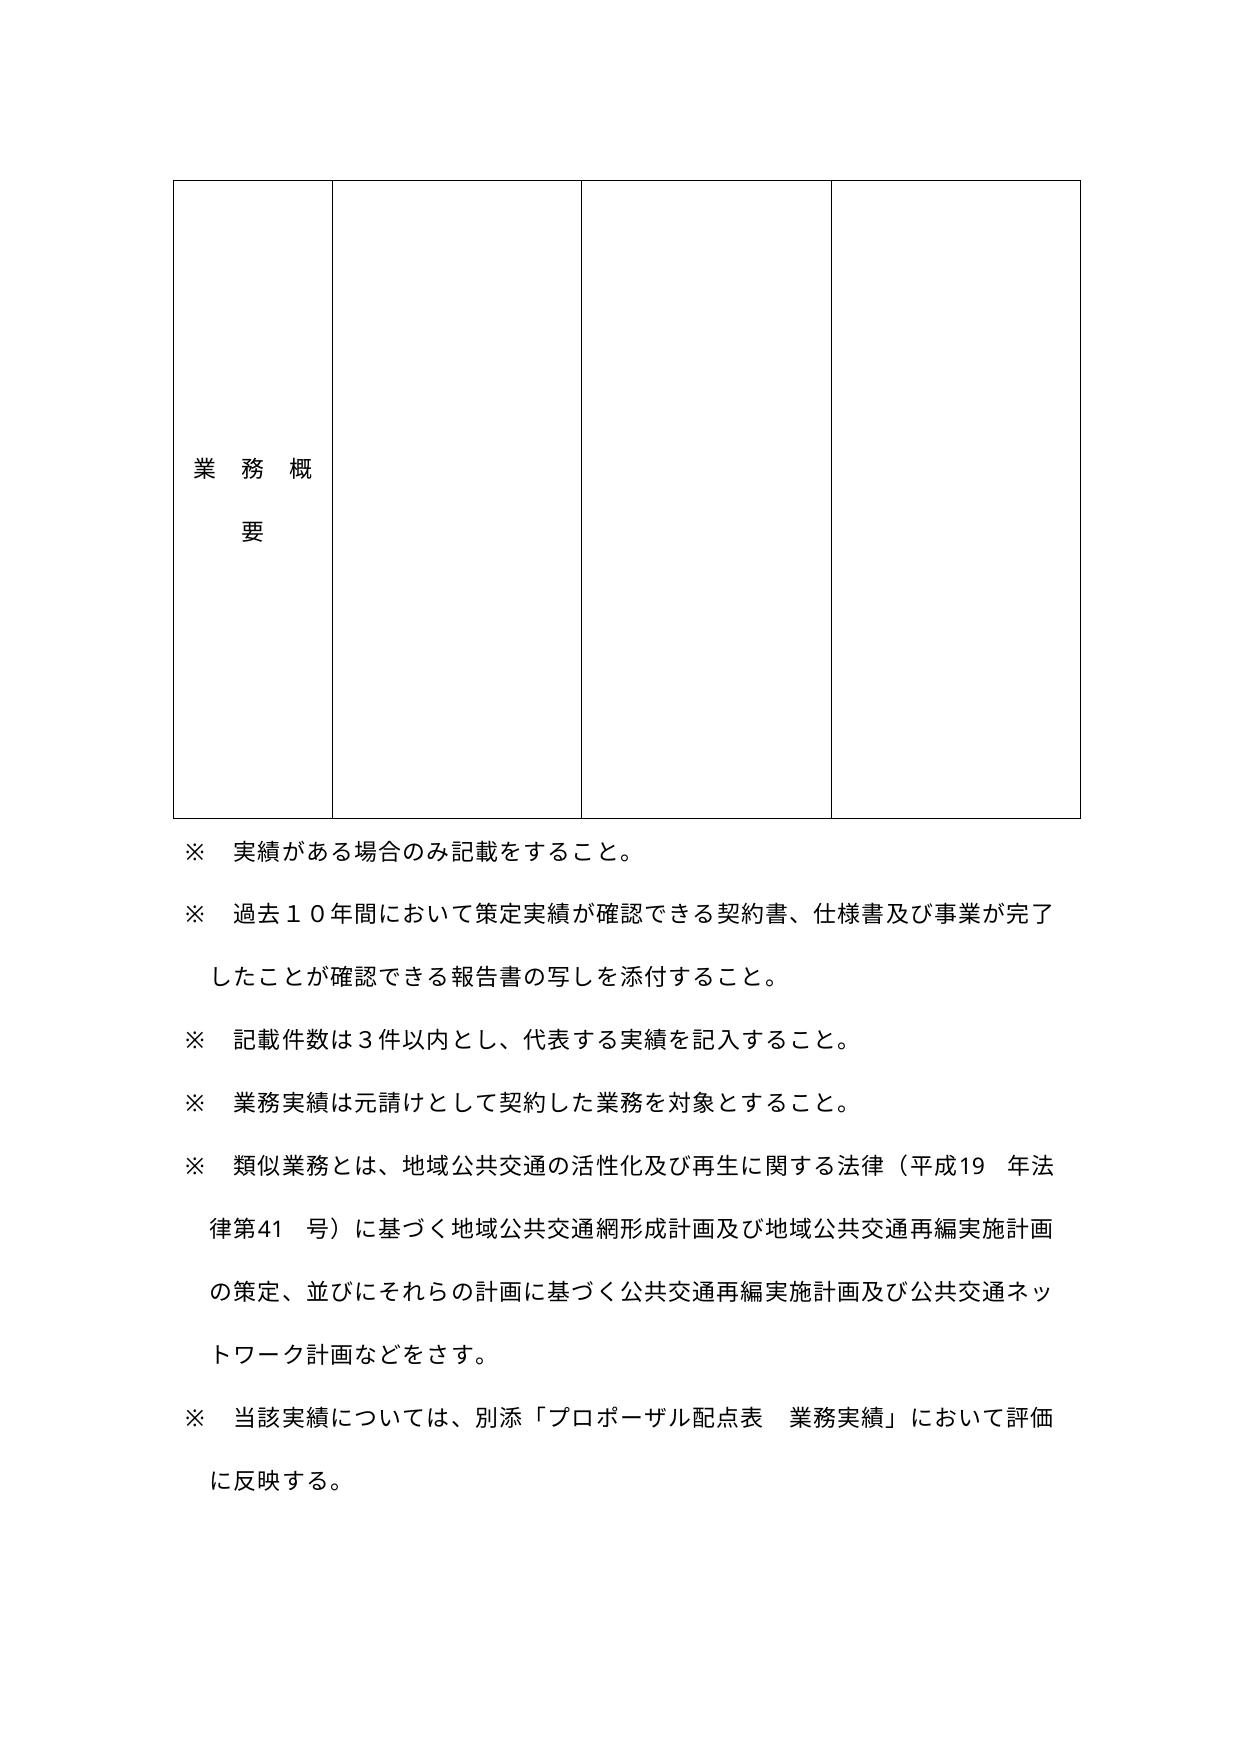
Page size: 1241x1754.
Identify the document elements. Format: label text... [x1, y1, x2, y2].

table_cell [333, 181, 581, 817]
text ※ 実績がある場合のみ記載をすること。 [185, 819, 1055, 881]
text ※ 業務実績は元請けとして契約した業務を対象とすること。 [185, 1070, 1055, 1133]
text ※ 記載件数は３件以内とし、代表する実績を記入すること。 [185, 1007, 1055, 1070]
text ※ 当該実績については、別添「プロポーザル配点表 業務実績」において評価に反映する。 [185, 1385, 1055, 1511]
table_cell [832, 181, 1080, 817]
text ※ 過去１０年間において策定実績が確認できる契約書、仕様書及び事業が完了したことが確認できる報告書の写しを添付すること。 [185, 881, 1055, 1007]
text ※ 類似業務とは、地域公共交通の活性化及び再生に関する法律（平成19年法律第41号）に基づく地域公共交通網形成計画及び地域公共交通再編実施計画の策定、並びにそれらの計画に基づく公共交通再編実施計画及び公共交通ネットワーク計画などをさす。 [185, 1133, 1055, 1385]
table_cell 業 務 概 要 [174, 181, 332, 817]
table_cell [582, 181, 831, 817]
